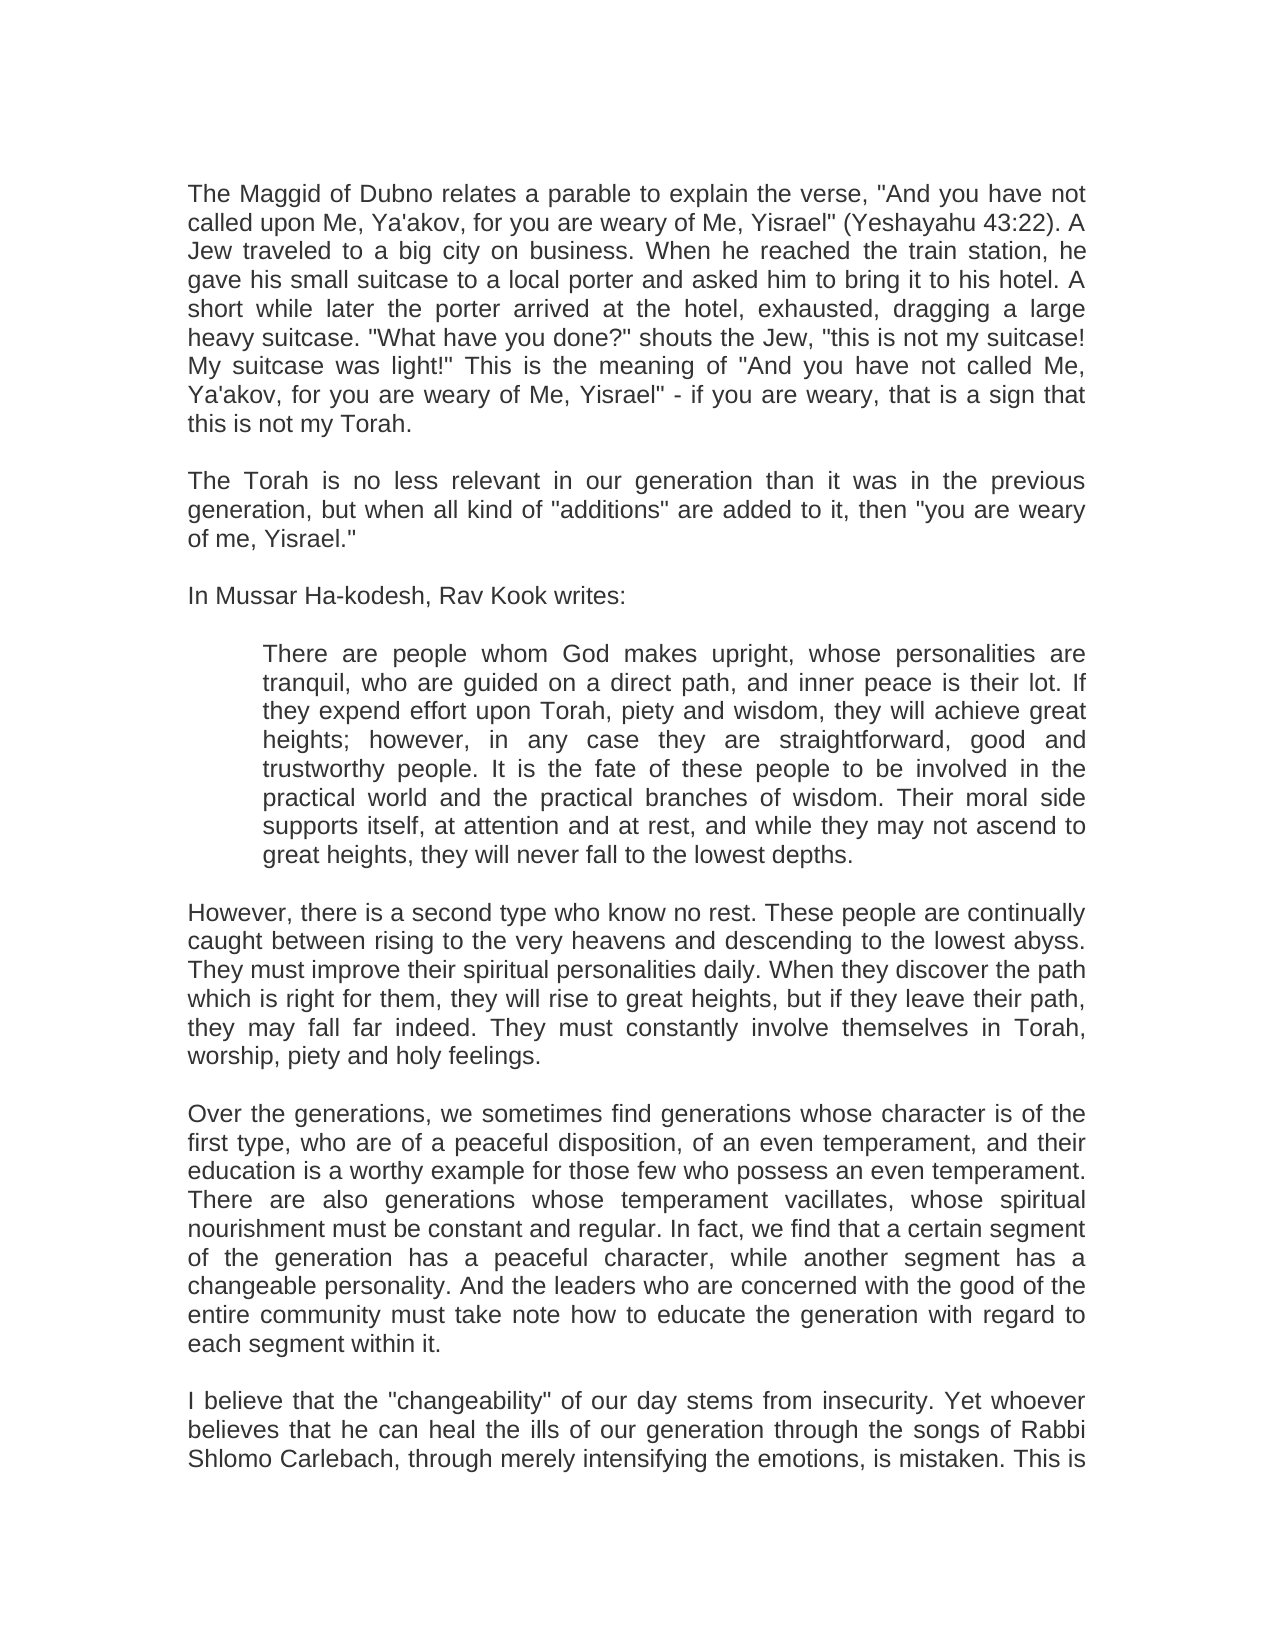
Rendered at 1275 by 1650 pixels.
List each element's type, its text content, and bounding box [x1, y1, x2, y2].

text The Torah is no less relevant in our generation than it was in the previous generation, but when all kind of "additions" are added to it, then "you are weary of me, Yisrael." [187, 466, 1087, 552]
text The Maggid of Dubno relates a parable to explain the verse, "And you have not called upon Me, Ya'akov, for you are weary of Me, Yisrael" (Yeshayahu 43:22). A Jew traveled to a big city on business. When he reached the train station, he gave his small suitcase to a local porter and asked him to bring it to his hotel. A short while later the porter arrived at the hotel, exhausted, dragging a large heavy suitcase. "What have you done?" shouts the Jew, "this is not my suitcase! My suitcase was light!" This is the meaning of "And you have not called Me, Ya'akov, for you are weary of Me, Yisrael" - if you are weary, that is a sign that this is not my Torah. [187, 179, 1087, 437]
text Over the generations, we sometimes find generations whose character is of the first type, who are of a peaceful disposition, of an even temperament, and their education is a worthy example for those few who possess an even temperament. There are also generations whose temperament vacillates, whose spiritual nourishment must be constant and regular. In fact, we find that a certain segment of the generation has a peaceful character, while another segment has a changeable personality. And the leaders who are concerned with the good of the entire community must take note how to educate the generation with regard to each segment within it. [187, 1099, 1087, 1357]
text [187, 1386, 1087, 1472]
text In Mussar Ha-kodesh, Rav Kook writes: [187, 581, 1087, 610]
text There are people whom God makes upright, whose personalities are tranquil, who are guided on a direct path, and inner peace is their lot. If they expend effort upon Torah, piety and wisdom, they will achieve great heights; however, in any case they are straightforward, good and trustworthy people. It is the fate of these people to be involved in the practical world and the practical branches of wisdom. Their moral side supports itself, at attention and at rest, and while they may not ascend to great heights, they will never fall to the lowest depths. [262, 639, 1087, 869]
text However, there is a second type who know no rest. These people are continually caught between rising to the very heavens and descending to the lowest abyss. They must improve their spiritual personalities daily. When they discover the path which is right for them, they will rise to great heights, but if they leave their path, they may fall far indeed. They must constantly involve themselves in Torah, worship, piety and holy feelings. [187, 897, 1087, 1070]
